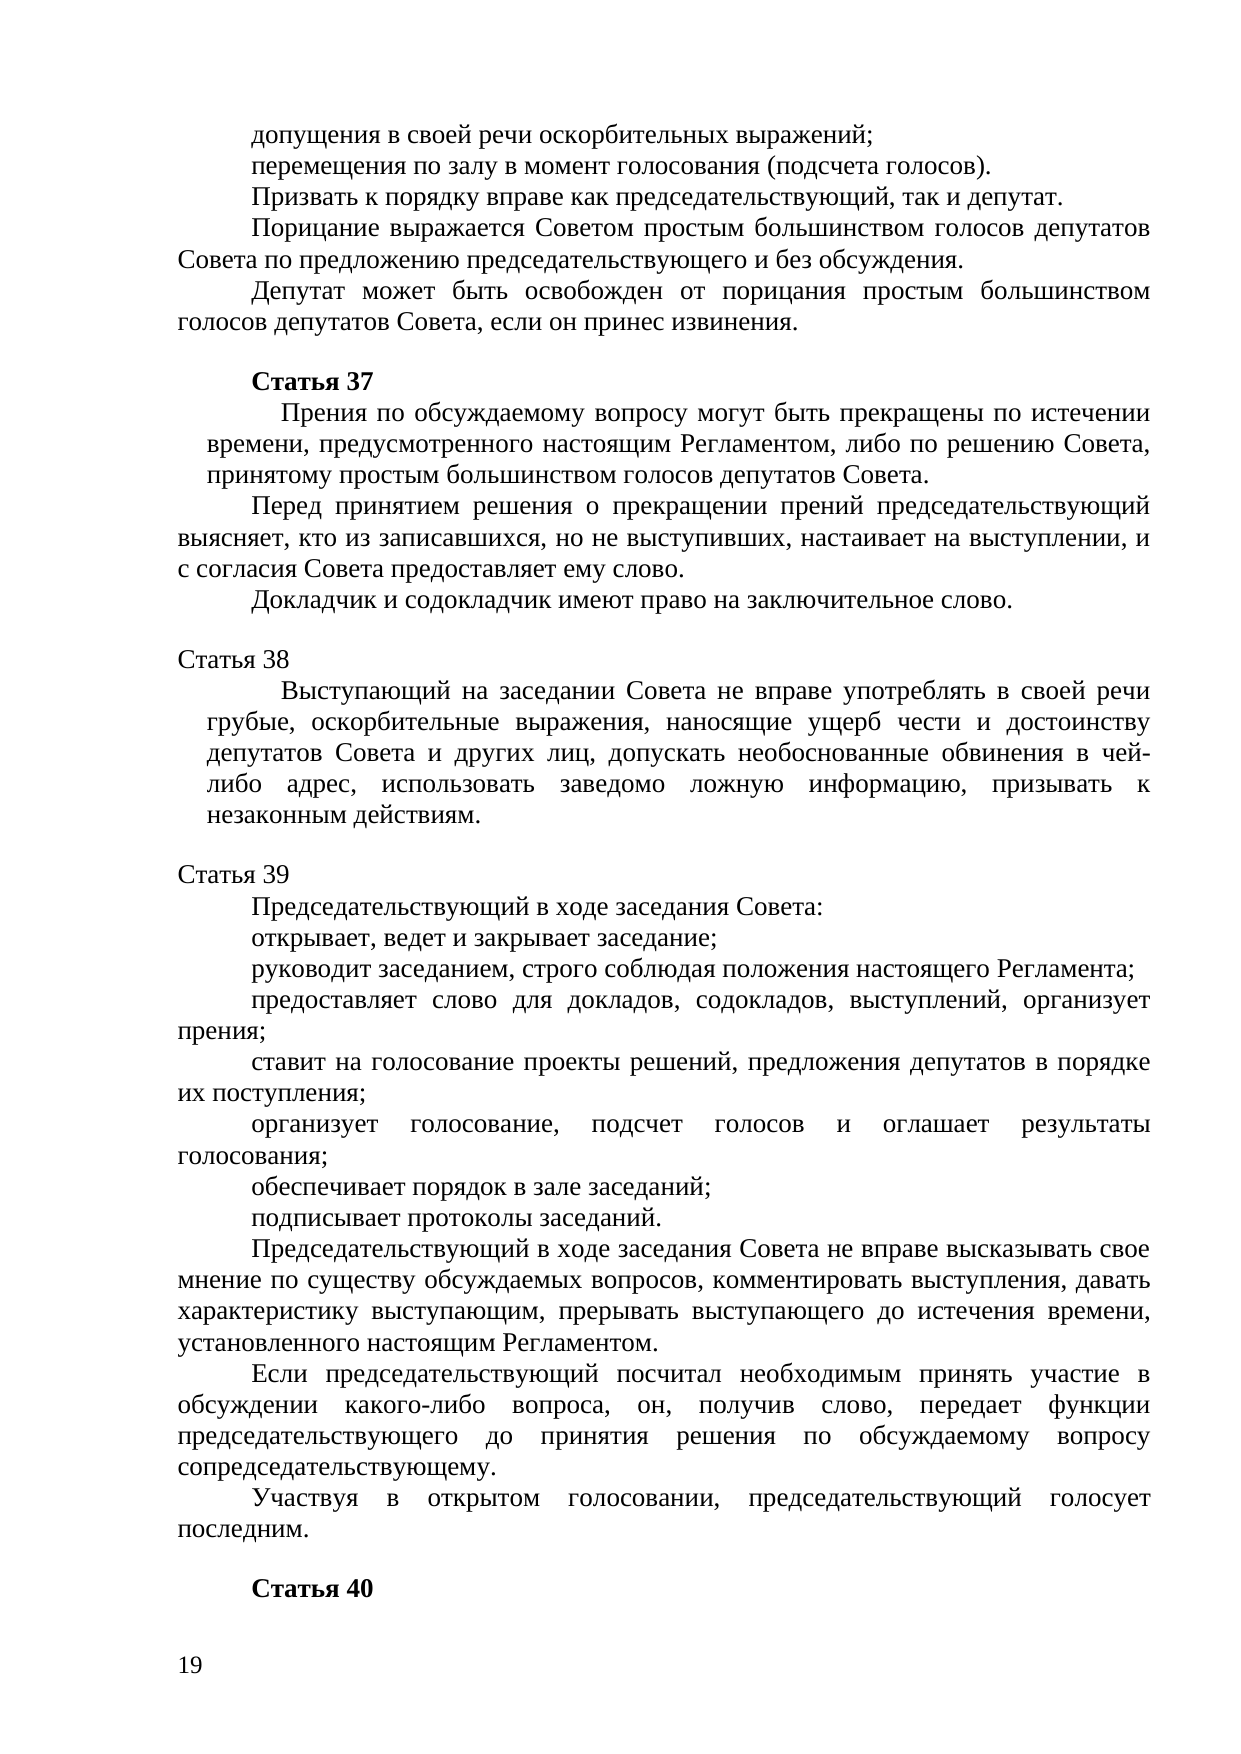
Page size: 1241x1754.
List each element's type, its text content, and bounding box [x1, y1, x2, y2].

text Выступающий на заседании Совета не вправе употреблять в своей речи грубые, оскорбительные выражения, наносящие ущерб чести и достоинству депутатов Совета и других лиц, допускать необоснованные обвинения в чей-либо адрес, использовать заведомо ложную информацию, призывать к незаконным действиям. [207, 674, 1152, 830]
text Прения по обсуждаемому вопросу могут быть прекращены по истечении времени, предусмотренного настоящим Регламентом, либо по решению Совета, принятому простым большинством голосов депутатов Совета. [207, 396, 1152, 489]
text ставит на голосование проекты решений, предложения депутатов в порядке их поступления; [177, 1045, 1152, 1108]
text Участвуя в открытом голосовании, председательствующий голосует последним. [177, 1481, 1152, 1544]
text Докладчик и содокладчик имеют право на заключительное слово. [177, 583, 1152, 614]
text Если председательствующий посчитал необходимым принять участие в обсуждении какого-либо вопроса, он, получив слово, передает функции председательствующего до принятия решения по обсуждаемому вопросу сопредседательствующему. [177, 1357, 1152, 1481]
text перемещения по залу в момент голосования (подсчета голосов). [177, 149, 1152, 180]
text подписывает протоколы заседаний. [177, 1201, 1152, 1232]
text организует голосование, подсчет голосов и оглашает результаты голосования; [177, 1108, 1152, 1170]
text Призвать к порядку вправе как председательствующий, так и депутат. [177, 180, 1152, 212]
text Порицание выражается Советом простым большинством голосов депутатов Совета по предложению председательствующего и без обсуждения. [177, 212, 1152, 274]
text Статья 40 [177, 1572, 1152, 1603]
text Перед принятием решения о прекращении прений председательствующий выясняет, кто из записавшихся, но не выступивших, настаивает на выступлении, и с согласия Совета предоставляет ему слово. [177, 489, 1152, 583]
text предоставляет слово для докладов, содокладов, выступлений, организует прения; [177, 983, 1152, 1045]
text Статья 37 [177, 365, 1152, 396]
text Председательствующий в ходе заседания Совета не вправе высказывать свое мнение по существу обсуждаемых вопросов, комментировать выступления, давать характеристику выступающим, прерывать выступающего до истечения времени, установленного настоящим Регламентом. [177, 1232, 1152, 1357]
text Статья 38 [177, 643, 1152, 674]
text допущения в своей речи оскорбительных выражений; [177, 118, 1152, 149]
text обеспечивает порядок в зале заседаний; [177, 1170, 1152, 1201]
text Председательствующий в ходе заседания Совета: [177, 889, 1152, 921]
text Статья 39 [177, 858, 1152, 889]
text Депутат может быть освобожден от порицания простым большинством голосов депутатов Совета, если он принес извинения. [177, 274, 1152, 336]
text руководит заседанием, строго соблюдая положения настоящего Регламента; [177, 952, 1152, 983]
text открывает, ведет и закрывает заседание; [177, 921, 1152, 952]
